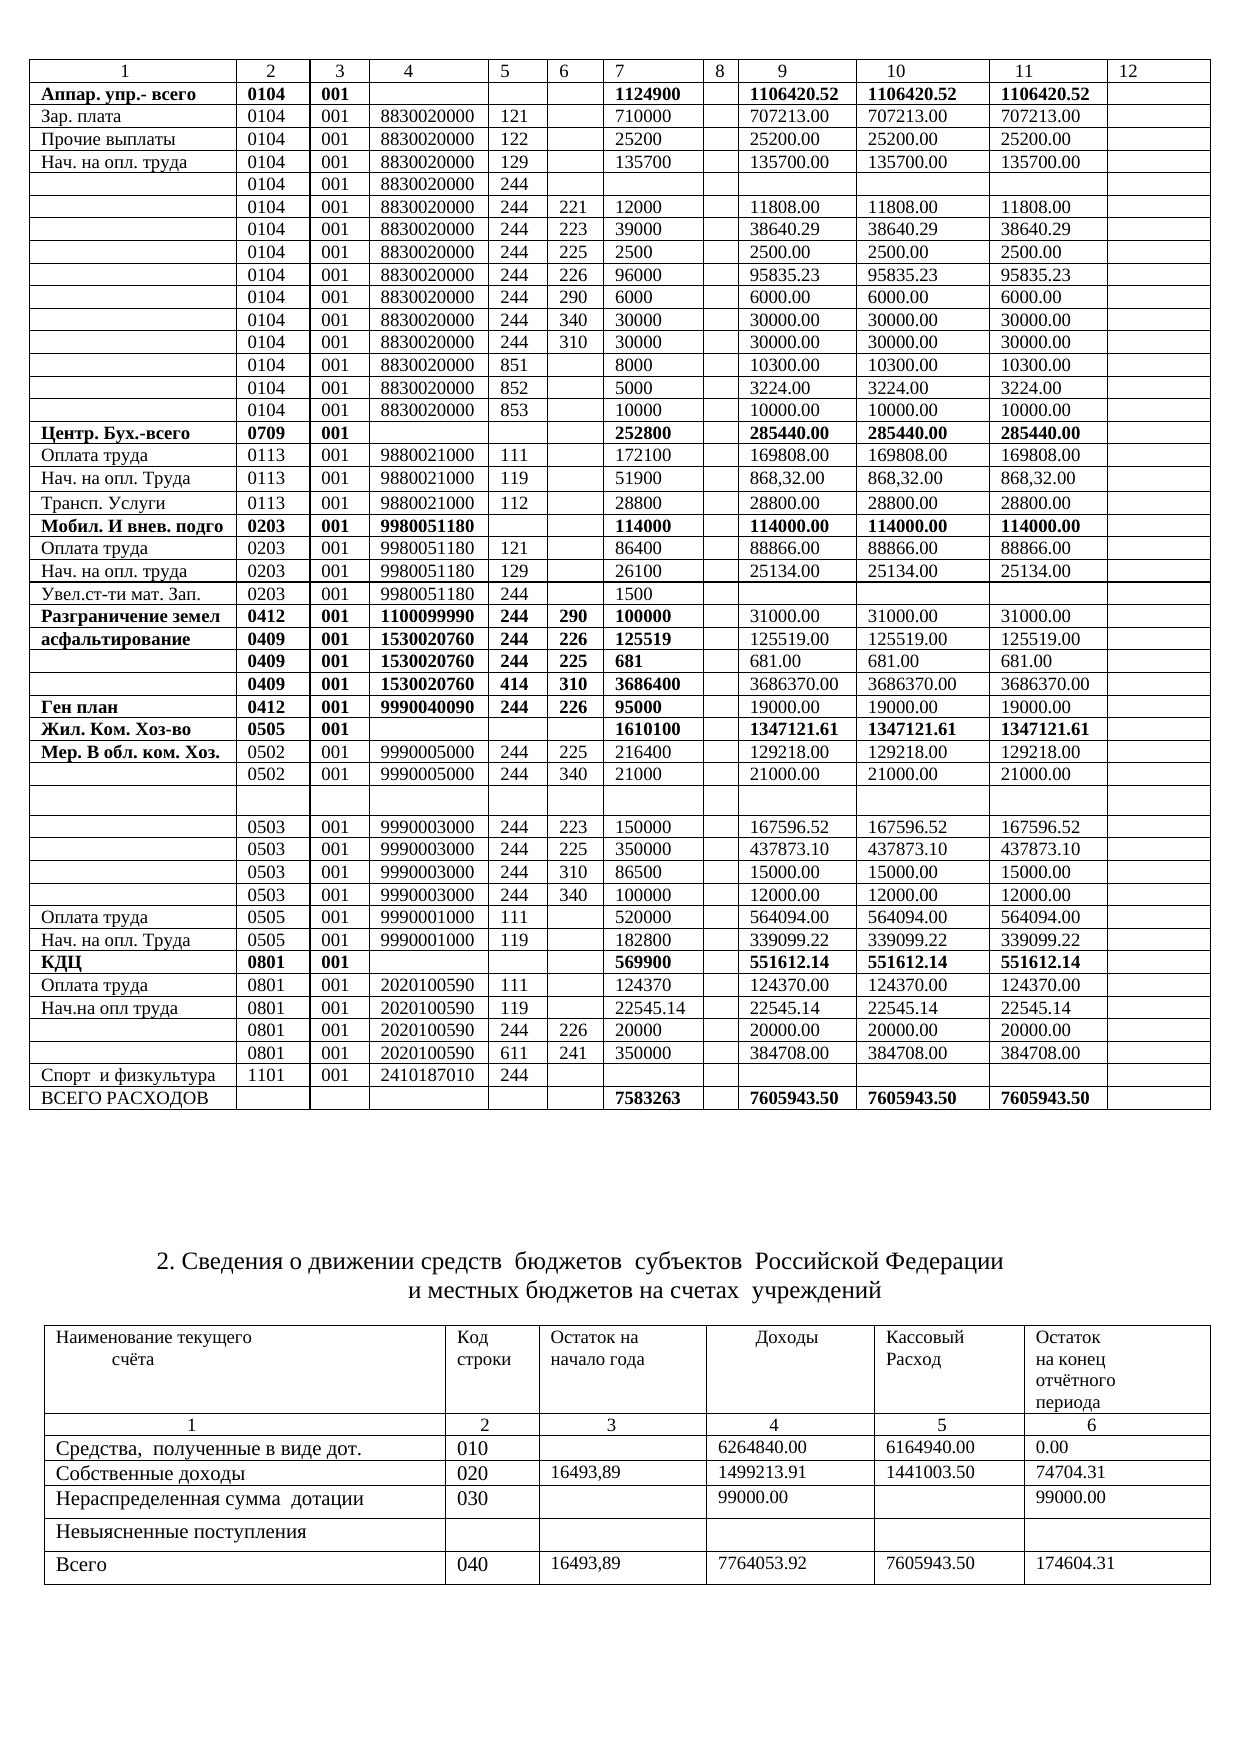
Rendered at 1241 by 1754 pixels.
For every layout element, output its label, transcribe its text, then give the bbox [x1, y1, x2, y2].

table_cell 7605943.50 [875, 1552, 1024, 1584]
table_cell [1108, 128, 1210, 149]
table_cell 6164940.00 [875, 1436, 1024, 1460]
table_cell 290 [548, 286, 603, 308]
table_cell 8830020000 [370, 264, 488, 285]
table_cell 414 [489, 673, 547, 694]
table_cell 88866.00 [990, 537, 1107, 559]
table_cell 124370.00 [990, 974, 1107, 996]
table_cell [1108, 218, 1210, 240]
table_cell 30000.00 [990, 309, 1107, 330]
table_cell 3 [540, 1414, 706, 1435]
table_cell 25134.00 [857, 560, 989, 581]
table_cell Ген план [30, 696, 236, 717]
table_cell [704, 1019, 738, 1041]
table_cell 111 [489, 974, 547, 996]
table_cell 22545.14 [857, 997, 989, 1018]
table_cell [704, 515, 738, 536]
table_cell Нач.на опл труда [30, 997, 236, 1018]
table_cell 135700 [604, 151, 703, 172]
table_cell 167596.52 [739, 816, 856, 837]
table_cell [548, 929, 603, 950]
table_cell 8830020000 [370, 128, 488, 149]
table_cell [548, 537, 603, 559]
table_cell [707, 1519, 874, 1551]
table_cell 8830020000 [370, 241, 488, 262]
table_cell 114000.00 [990, 515, 1107, 536]
table_cell Собственные доходы [45, 1461, 445, 1485]
table_cell 15000.00 [739, 861, 856, 882]
table_cell [548, 974, 603, 996]
table_cell 339099.22 [739, 929, 856, 950]
table_cell Оплата труда [30, 444, 236, 466]
table_cell [30, 196, 236, 217]
table_cell 851 [489, 354, 547, 376]
table_cell 001 [311, 399, 369, 421]
table_cell 225 [548, 241, 603, 262]
table_cell 001 [311, 196, 369, 217]
table_cell [237, 1087, 309, 1108]
table_cell 0801 [237, 974, 309, 996]
table_cell 252800 [604, 422, 703, 443]
table_cell [30, 816, 236, 837]
table_cell 114000.00 [739, 515, 856, 536]
table_cell 28800.00 [857, 492, 989, 514]
table_cell 2500.00 [857, 241, 989, 262]
table_cell 182800 [604, 929, 703, 950]
table_cell 225 [548, 650, 603, 672]
table_cell 0502 [237, 763, 309, 785]
table_cell 5 [875, 1414, 1024, 1435]
table_cell 2 [446, 1414, 539, 1435]
table_cell 1101 [237, 1064, 309, 1086]
table_cell [1108, 241, 1210, 262]
table_cell 010 [446, 1436, 539, 1460]
table_cell 119 [489, 467, 547, 491]
table_cell [1108, 1064, 1210, 1086]
table_cell 95000 [604, 696, 703, 717]
table_cell [489, 1087, 547, 1108]
table_cell 001 [311, 467, 369, 491]
table_cell [704, 354, 738, 376]
table_cell 114000.00 [857, 515, 989, 536]
table_cell 0104 [237, 399, 309, 421]
table_cell 16493,89 [540, 1552, 706, 1584]
table_cell 7583263 [604, 1087, 703, 1108]
table_cell 681.00 [857, 650, 989, 672]
table_cell [548, 151, 603, 172]
table_cell 1106420.52 [739, 83, 856, 104]
table_cell 51900 [604, 467, 703, 491]
table_cell 707213.00 [990, 105, 1107, 127]
table_cell [1108, 309, 1210, 330]
table_cell 1100099990 [370, 605, 488, 627]
table_cell 26100 [604, 560, 703, 581]
table_cell 384708.00 [990, 1042, 1107, 1063]
table_cell 7764053.92 [707, 1552, 874, 1584]
table_cell 39000 [604, 218, 703, 240]
table_cell 8830020000 [370, 105, 488, 127]
table_cell 9990003000 [370, 838, 488, 860]
table_cell Зар. плата [30, 105, 236, 127]
table_cell [540, 1486, 706, 1518]
table_cell [704, 128, 738, 149]
table_cell 285440.00 [990, 422, 1107, 443]
table_cell 2410187010 [370, 1064, 488, 1086]
table_cell 520000 [604, 906, 703, 928]
table_cell Нач. на опл. труда [30, 151, 236, 172]
table_cell 001 [311, 309, 369, 330]
table_cell [1108, 173, 1210, 195]
table_cell 0503 [237, 861, 309, 882]
table_cell 564094.00 [739, 906, 856, 928]
table_cell 12000.00 [990, 884, 1107, 905]
table_cell Невыясненные поступления [45, 1519, 445, 1551]
table_cell [990, 173, 1107, 195]
table_cell 9980051180 [370, 560, 488, 581]
table_cell 001 [311, 1064, 369, 1086]
table_cell [1108, 696, 1210, 717]
table_cell 0502 [237, 741, 309, 762]
table_cell 1500 [604, 583, 703, 604]
table_cell 0104 [237, 151, 309, 172]
table_cell 001 [311, 673, 369, 694]
table_cell [30, 673, 236, 694]
table_cell [739, 1064, 856, 1086]
table_cell 226 [548, 696, 603, 717]
table_cell 0203 [237, 515, 309, 536]
table_cell 0104 [237, 377, 309, 398]
table_cell 30000.00 [857, 331, 989, 353]
table_cell [489, 422, 547, 443]
table_cell 125519.00 [739, 628, 856, 649]
table_cell [311, 786, 369, 815]
table_cell 21000.00 [990, 763, 1107, 785]
table_cell 551612.14 [990, 951, 1107, 973]
table_cell 340 [548, 763, 603, 785]
table_cell 135700.00 [990, 151, 1107, 172]
table_cell 0409 [237, 673, 309, 694]
table_cell [1108, 444, 1210, 466]
table_cell 119 [489, 997, 547, 1018]
table_cell 20000.00 [857, 1019, 989, 1041]
table_cell Оплата труда [30, 906, 236, 928]
table_cell 216400 [604, 741, 703, 762]
table_cell 868,32.00 [857, 467, 989, 491]
table_cell Средства, полученные в виде дот. [45, 1436, 445, 1460]
table_cell 001 [311, 492, 369, 514]
table_cell 681 [604, 650, 703, 672]
table_cell 7605943.50 [739, 1087, 856, 1108]
table_cell [548, 1064, 603, 1086]
table_cell 564094.00 [857, 906, 989, 928]
table_cell 122 [489, 128, 547, 149]
table_cell 21000.00 [739, 763, 856, 785]
table_cell 9990005000 [370, 741, 488, 762]
table_cell 2020100590 [370, 974, 488, 996]
table_cell 001 [311, 560, 369, 581]
table_cell Всего [45, 1552, 445, 1584]
table_cell 001 [311, 605, 369, 627]
table_cell [30, 650, 236, 672]
table_cell 8830020000 [370, 331, 488, 353]
table_cell 124370 [604, 974, 703, 996]
table_cell [857, 583, 989, 604]
table_cell [704, 105, 738, 127]
table_cell [1108, 422, 1210, 443]
table_cell 001 [311, 105, 369, 127]
table_cell 285440.00 [739, 422, 856, 443]
table_cell [1108, 264, 1210, 285]
table_cell 0409 [237, 628, 309, 649]
table_cell [990, 786, 1107, 815]
table_cell 1530020760 [370, 628, 488, 649]
table_cell 611 [489, 1042, 547, 1063]
table_cell 100000 [604, 884, 703, 905]
table_cell 350000 [604, 1042, 703, 1063]
table_cell 9990001000 [370, 906, 488, 928]
table_cell 169808.00 [857, 444, 989, 466]
table_cell [548, 997, 603, 1018]
table_cell 223 [548, 218, 603, 240]
table_cell 150000 [604, 816, 703, 837]
table_cell 001 [311, 331, 369, 353]
table_cell 290 [548, 605, 603, 627]
table_cell [1108, 286, 1210, 308]
table_cell 244 [489, 241, 547, 262]
table_cell 350000 [604, 838, 703, 860]
table_cell 125519.00 [857, 628, 989, 649]
table_cell 001 [311, 838, 369, 860]
table_cell [1108, 492, 1210, 514]
table_cell 38640.29 [990, 218, 1107, 240]
table_cell 8830020000 [370, 399, 488, 421]
table_cell Нач. на опл. Труда [30, 929, 236, 950]
table_cell 95835.23 [857, 264, 989, 285]
table_cell 8830020000 [370, 151, 488, 172]
table_cell 226 [548, 628, 603, 649]
table_cell 001 [311, 264, 369, 285]
table_cell 11808.00 [739, 196, 856, 217]
table_cell 169808.00 [990, 444, 1107, 466]
table_cell [704, 377, 738, 398]
table_cell 3686370.00 [857, 673, 989, 694]
table_cell [548, 515, 603, 536]
table_cell 5 [489, 60, 547, 82]
table_cell 8830020000 [370, 309, 488, 330]
table_cell 6000.00 [739, 286, 856, 308]
table_cell 125519 [604, 628, 703, 649]
table_cell 15000.00 [857, 861, 989, 882]
table_cell [540, 1519, 706, 1551]
table_cell Спорт и физкультура [30, 1064, 236, 1086]
table_cell 9 [739, 60, 856, 82]
table_cell Трансп. Услуги [30, 492, 236, 514]
table_cell [1108, 786, 1210, 815]
table_cell 1530020760 [370, 673, 488, 694]
table_cell 020 [446, 1461, 539, 1485]
table_cell 0104 [237, 105, 309, 127]
table_cell [1108, 673, 1210, 694]
table_cell 129218.00 [857, 741, 989, 762]
table_cell [370, 786, 488, 815]
table_cell [548, 83, 603, 104]
table_cell [704, 444, 738, 466]
table_cell 0113 [237, 492, 309, 514]
table_cell 4 [370, 60, 488, 82]
table_cell [1108, 377, 1210, 398]
table_cell [1108, 105, 1210, 127]
table_cell 0801 [237, 997, 309, 1018]
table_cell 551612.14 [857, 951, 989, 973]
table_cell [604, 786, 703, 815]
table_cell 244 [489, 583, 547, 604]
table_cell 135700.00 [857, 151, 989, 172]
table_cell [1108, 467, 1210, 491]
table_cell [857, 786, 989, 815]
table_cell 10300.00 [990, 354, 1107, 376]
table_cell [1108, 650, 1210, 672]
table_cell [548, 951, 603, 973]
table_cell [548, 1087, 603, 1108]
table_cell [739, 786, 856, 815]
table_cell 0505 [237, 906, 309, 928]
table_cell 121 [489, 105, 547, 127]
table_cell 0503 [237, 838, 309, 860]
table_cell [1108, 515, 1210, 536]
table_cell 9880021000 [370, 467, 488, 491]
table_cell [704, 422, 738, 443]
table_cell [1108, 997, 1210, 1018]
table_cell [370, 718, 488, 740]
table_cell 001 [311, 741, 369, 762]
table_header Наименование текущего счёта [45, 1326, 445, 1412]
table_cell 868,32.00 [990, 467, 1107, 491]
table_cell [30, 861, 236, 882]
table_cell [1108, 1087, 1210, 1108]
table_cell 0409 [237, 650, 309, 672]
table_cell [1108, 718, 1210, 740]
table_cell 244 [489, 741, 547, 762]
table_cell 226 [548, 1019, 603, 1041]
table_cell [704, 467, 738, 491]
table_cell 20000.00 [739, 1019, 856, 1041]
table_cell [1108, 331, 1210, 353]
table_cell 2500.00 [990, 241, 1107, 262]
table_cell 30000 [604, 331, 703, 353]
table_cell [704, 741, 738, 762]
table_cell Жил. Ком. Хоз-во [30, 718, 236, 740]
table_cell 001 [311, 1019, 369, 1041]
table_cell [704, 196, 738, 217]
table_cell 001 [311, 929, 369, 950]
table_cell [548, 583, 603, 604]
table_cell [704, 650, 738, 672]
table_cell Увел.ст-ти мат. Зап. [30, 583, 236, 604]
table_cell [1108, 605, 1210, 627]
table_cell 1124900 [604, 83, 703, 104]
table_cell 001 [311, 884, 369, 905]
table_cell 244 [489, 173, 547, 195]
table_cell [548, 444, 603, 466]
table_cell 0104 [237, 264, 309, 285]
table_cell [489, 951, 547, 973]
table_cell 31000.00 [990, 605, 1107, 627]
table_cell [30, 354, 236, 376]
table_cell 681.00 [739, 650, 856, 672]
table_cell 339099.22 [990, 929, 1107, 950]
table_cell [704, 929, 738, 950]
table_cell 88866.00 [739, 537, 856, 559]
table_cell [875, 1486, 1024, 1518]
table_cell [30, 399, 236, 421]
table_cell [30, 1019, 236, 1041]
table_cell 30000 [604, 309, 703, 330]
table_cell 3 [311, 60, 369, 82]
table_cell [704, 816, 738, 837]
table_cell 21000 [604, 763, 703, 785]
table_cell 9980051180 [370, 537, 488, 559]
table_cell 8 [704, 60, 738, 82]
table_cell 244 [489, 1019, 547, 1041]
table_cell 0203 [237, 537, 309, 559]
table_cell [704, 696, 738, 717]
table_cell [1108, 196, 1210, 217]
table_cell [311, 1087, 369, 1108]
table_cell [704, 763, 738, 785]
table_cell [1108, 884, 1210, 905]
table_cell [548, 560, 603, 581]
table_cell 7605943.50 [857, 1087, 989, 1108]
table_cell 25134.00 [739, 560, 856, 581]
table_cell 384708.00 [739, 1042, 856, 1063]
table_cell 2 [237, 60, 309, 82]
table_cell 0104 [237, 173, 309, 195]
table_cell [370, 422, 488, 443]
table_cell 114000 [604, 515, 703, 536]
table_cell 2020100590 [370, 1042, 488, 1063]
table_cell 0503 [237, 884, 309, 905]
table_cell 0801 [237, 1019, 309, 1041]
table_cell 167596.52 [857, 816, 989, 837]
table_cell 244 [489, 884, 547, 905]
table_cell [30, 884, 236, 905]
table_cell 1530020760 [370, 650, 488, 672]
table_cell 25200.00 [739, 128, 856, 149]
table_cell 244 [489, 763, 547, 785]
table_cell [990, 583, 1107, 604]
table_cell [370, 83, 488, 104]
table_cell 1106420.52 [857, 83, 989, 104]
table_cell 129218.00 [990, 741, 1107, 762]
table_cell [704, 399, 738, 421]
table_cell [857, 1064, 989, 1086]
table_cell 9980051180 [370, 583, 488, 604]
table_cell [1108, 399, 1210, 421]
table_cell 4 [707, 1414, 874, 1435]
table_cell Оплата труда [30, 974, 236, 996]
table_cell 244 [489, 838, 547, 860]
table_cell 31000.00 [857, 605, 989, 627]
table_cell 9990040090 [370, 696, 488, 717]
table_cell 1499213.91 [707, 1461, 874, 1485]
table_cell [1108, 1042, 1210, 1063]
table_cell 001 [311, 128, 369, 149]
table_cell [548, 906, 603, 928]
table_cell 6 [1025, 1414, 1210, 1435]
table_cell 10 [857, 60, 989, 82]
table_cell 10300.00 [857, 354, 989, 376]
table_cell 0104 [237, 286, 309, 308]
table_cell 0503 [237, 816, 309, 837]
table_cell 244 [489, 650, 547, 672]
table_cell 1610100 [604, 718, 703, 740]
table_cell [548, 354, 603, 376]
table_cell 0203 [237, 583, 309, 604]
table_cell [548, 173, 603, 195]
table_cell 38640.29 [857, 218, 989, 240]
table_cell 28800 [604, 492, 703, 514]
table_cell 001 [311, 422, 369, 443]
table_cell 244 [489, 1064, 547, 1086]
table_cell 6 [548, 60, 603, 82]
table_cell 22545.14 [739, 997, 856, 1018]
table_cell [30, 1042, 236, 1063]
table_cell 174604.31 [1025, 1552, 1210, 1584]
table_cell [704, 605, 738, 627]
table_cell 001 [311, 650, 369, 672]
table_cell асфальтирование [30, 628, 236, 649]
table_cell [540, 1436, 706, 1460]
table_cell 040 [446, 1552, 539, 1584]
table_cell [30, 173, 236, 195]
table_cell 86500 [604, 861, 703, 882]
table_cell [704, 1064, 738, 1086]
table_cell 340 [548, 309, 603, 330]
table_cell [704, 583, 738, 604]
table_cell 244 [489, 264, 547, 285]
table_cell 244 [489, 286, 547, 308]
table_cell [704, 286, 738, 308]
table_cell 225 [548, 838, 603, 860]
table_cell 9990001000 [370, 929, 488, 950]
table_cell 88866.00 [857, 537, 989, 559]
table_cell 5000 [604, 377, 703, 398]
table_cell 310 [548, 331, 603, 353]
table_cell [1108, 560, 1210, 581]
table_cell 853 [489, 399, 547, 421]
table_cell [30, 838, 236, 860]
table_cell 0801 [237, 1042, 309, 1063]
table_cell 001 [311, 816, 369, 837]
table_cell [704, 884, 738, 905]
table_cell 10000.00 [857, 399, 989, 421]
table_cell 0113 [237, 444, 309, 466]
table_cell [1108, 951, 1210, 973]
text 2. Сведения о движении средств бюджетов субъектов Российской Федерации [133, 1246, 1152, 1275]
table_cell 2500 [604, 241, 703, 262]
table_cell [1108, 151, 1210, 172]
table_cell 1347121.61 [857, 718, 989, 740]
table_cell 124370.00 [857, 974, 989, 996]
table_cell 169808.00 [739, 444, 856, 466]
table_cell 22545.14 [604, 997, 703, 1018]
table_cell КДЦ [30, 951, 236, 973]
table_cell 310 [548, 861, 603, 882]
table_cell 22545.14 [990, 997, 1107, 1018]
table_cell [30, 377, 236, 398]
table_cell 20000 [604, 1019, 703, 1041]
table_cell [704, 331, 738, 353]
table_cell Аппар. упр.- всего [30, 83, 236, 104]
table_cell [237, 786, 309, 815]
table_cell 9980051180 [370, 515, 488, 536]
table_cell 001 [311, 763, 369, 785]
table_cell [704, 83, 738, 104]
table_cell [548, 492, 603, 514]
table_cell 11808.00 [857, 196, 989, 217]
table_cell [704, 151, 738, 172]
table_cell [30, 786, 236, 815]
table_cell 001 [311, 173, 369, 195]
table_cell [704, 861, 738, 882]
table_header Кассовый Расход [875, 1326, 1024, 1412]
table_cell 001 [311, 83, 369, 104]
table_cell 25200.00 [857, 128, 989, 149]
table_cell 2500.00 [739, 241, 856, 262]
table_cell 11808.00 [990, 196, 1107, 217]
table_cell 7605943.50 [990, 1087, 1107, 1108]
table_cell [704, 1087, 738, 1108]
table_cell 0709 [237, 422, 309, 443]
table_cell [990, 1064, 1107, 1086]
table_cell 3224.00 [739, 377, 856, 398]
table_cell [548, 105, 603, 127]
table_cell 19000.00 [739, 696, 856, 717]
table_cell [1108, 906, 1210, 928]
table_cell 001 [311, 583, 369, 604]
table_cell [446, 1519, 539, 1551]
table_cell 0104 [237, 196, 309, 217]
table_cell Центр. Бух.-всего [30, 422, 236, 443]
table_cell [704, 628, 738, 649]
table_cell 95835.23 [739, 264, 856, 285]
table_cell [704, 218, 738, 240]
table_cell 001 [311, 1042, 369, 1063]
table_cell 38640.29 [739, 218, 856, 240]
table_cell 19000.00 [857, 696, 989, 717]
table_cell 25200.00 [990, 128, 1107, 149]
table_cell [489, 83, 547, 104]
table_cell 707213.00 [857, 105, 989, 127]
table_cell [548, 377, 603, 398]
table_cell 8830020000 [370, 354, 488, 376]
table_cell 001 [311, 218, 369, 240]
table_cell Прочие выплаты [30, 128, 236, 149]
table_cell [30, 264, 236, 285]
table_cell 241 [548, 1042, 603, 1063]
table_cell 244 [489, 331, 547, 353]
table_cell 12000.00 [857, 884, 989, 905]
table_cell [370, 951, 488, 973]
table_cell 172100 [604, 444, 703, 466]
table_cell 569900 [604, 951, 703, 973]
table_cell [30, 241, 236, 262]
table_cell [30, 331, 236, 353]
table_cell [704, 1042, 738, 1063]
table_cell 3224.00 [990, 377, 1107, 398]
table_cell 221 [548, 196, 603, 217]
table_cell [739, 173, 856, 195]
table_cell [704, 974, 738, 996]
table_cell 2020100590 [370, 997, 488, 1018]
table_cell 86400 [604, 537, 703, 559]
table_cell 437873.10 [857, 838, 989, 860]
table_cell 707213.00 [739, 105, 856, 127]
table_cell 19000.00 [990, 696, 1107, 717]
table_cell 28800.00 [739, 492, 856, 514]
table_cell [1108, 741, 1210, 762]
table_cell 111 [489, 906, 547, 928]
table_cell [1108, 816, 1210, 837]
table_cell 001 [311, 974, 369, 996]
table_cell 310 [548, 673, 603, 694]
table_cell 030 [446, 1486, 539, 1518]
table_cell [30, 309, 236, 330]
table_cell 121 [489, 537, 547, 559]
table_cell [875, 1519, 1024, 1551]
table_cell 167596.52 [990, 816, 1107, 837]
table_cell [548, 786, 603, 815]
table_cell 8830020000 [370, 196, 488, 217]
table_cell 99000.00 [1025, 1486, 1210, 1518]
table_cell 8830020000 [370, 286, 488, 308]
table_cell 10300.00 [739, 354, 856, 376]
table_cell Нач. на опл. труда [30, 560, 236, 581]
table_cell 868,32.00 [739, 467, 856, 491]
table_cell 0104 [237, 128, 309, 149]
table_cell [548, 467, 603, 491]
table_header Код строки [446, 1326, 539, 1412]
table_cell 6000.00 [990, 286, 1107, 308]
table_cell 25134.00 [990, 560, 1107, 581]
table_cell 30000.00 [857, 309, 989, 330]
table_cell 2020100590 [370, 1019, 488, 1041]
table_cell 001 [311, 718, 369, 740]
table_cell 9880021000 [370, 492, 488, 514]
table_cell 001 [311, 286, 369, 308]
table_cell 001 [311, 951, 369, 973]
table_cell 564094.00 [990, 906, 1107, 928]
table_cell 3686370.00 [739, 673, 856, 694]
table_cell [704, 173, 738, 195]
table_cell [548, 718, 603, 740]
table_cell 001 [311, 537, 369, 559]
table_cell [704, 309, 738, 330]
table_cell 30000.00 [990, 331, 1107, 353]
table_cell 28800.00 [990, 492, 1107, 514]
table_cell [704, 997, 738, 1018]
table_cell 0104 [237, 309, 309, 330]
table_cell 001 [311, 997, 369, 1018]
table_cell 3686370.00 [990, 673, 1107, 694]
table_cell 1347121.61 [739, 718, 856, 740]
table_cell 551612.14 [739, 951, 856, 973]
table_cell 001 [311, 444, 369, 466]
table_cell 125519.00 [990, 628, 1107, 649]
table_cell 7 [604, 60, 703, 82]
table_cell 001 [311, 241, 369, 262]
table_cell [704, 718, 738, 740]
table_cell 1 [45, 1414, 445, 1435]
table_cell 129 [489, 560, 547, 581]
table_cell 384708.00 [857, 1042, 989, 1063]
table_cell 001 [311, 377, 369, 398]
table_cell 9990003000 [370, 884, 488, 905]
table_cell 1347121.61 [990, 718, 1107, 740]
table_header Остаток на конец отчётного периода [1025, 1326, 1210, 1412]
table_cell 20000.00 [990, 1019, 1107, 1041]
table_cell 8830020000 [370, 218, 488, 240]
table_cell [1108, 929, 1210, 950]
table_cell Разграничение земел [30, 605, 236, 627]
table_cell 10000.00 [990, 399, 1107, 421]
table_cell 0412 [237, 696, 309, 717]
table_cell Мер. В обл. ком. Хоз. [30, 741, 236, 762]
table_cell 437873.10 [990, 838, 1107, 860]
table_cell 244 [489, 605, 547, 627]
table_cell 30000.00 [739, 331, 856, 353]
table_cell [704, 241, 738, 262]
table_cell Мобил. И внев. подго [30, 515, 236, 536]
table_cell ВСЕГО РАСХОДОВ [30, 1087, 236, 1108]
table_cell [548, 422, 603, 443]
table_cell 6000.00 [857, 286, 989, 308]
table_cell [1108, 974, 1210, 996]
table_cell 0505 [237, 718, 309, 740]
table_cell 0104 [237, 241, 309, 262]
table_cell 6264840.00 [707, 1436, 874, 1460]
table_cell 226 [548, 264, 603, 285]
table_cell 001 [311, 861, 369, 882]
table_cell 8000 [604, 354, 703, 376]
table_cell [1025, 1519, 1210, 1551]
table_cell 0203 [237, 560, 309, 581]
table_cell [370, 1087, 488, 1108]
table_cell [739, 583, 856, 604]
table_cell 21000.00 [857, 763, 989, 785]
table_cell [1108, 861, 1210, 882]
table_cell 3686400 [604, 673, 703, 694]
table_cell 0104 [237, 354, 309, 376]
table_cell 9990003000 [370, 816, 488, 837]
table_cell [704, 537, 738, 559]
table_header Остаток на начало года [540, 1326, 706, 1412]
table_cell 0113 [237, 467, 309, 491]
table_cell 001 [311, 151, 369, 172]
table_cell 437873.10 [739, 838, 856, 860]
table_cell 244 [489, 218, 547, 240]
table_cell 6000 [604, 286, 703, 308]
table_cell 9990005000 [370, 763, 488, 785]
table_cell 001 [311, 628, 369, 649]
table_cell 8830020000 [370, 377, 488, 398]
table_cell 1441003.50 [875, 1461, 1024, 1485]
table_cell 12000.00 [739, 884, 856, 905]
table_cell [704, 906, 738, 928]
table_cell 225 [548, 741, 603, 762]
table_cell 0104 [237, 83, 309, 104]
table_cell 10000.00 [739, 399, 856, 421]
table_cell 74704.31 [1025, 1461, 1210, 1485]
table_cell 0104 [237, 218, 309, 240]
table_cell 3224.00 [857, 377, 989, 398]
table_cell 001 [311, 515, 369, 536]
table_cell 223 [548, 816, 603, 837]
table_cell [1108, 763, 1210, 785]
table_cell 10000 [604, 399, 703, 421]
table_cell 9990003000 [370, 861, 488, 882]
table_cell 8830020000 [370, 173, 488, 195]
table_cell 339099.22 [857, 929, 989, 950]
table_cell [1108, 1019, 1210, 1041]
table_cell [1108, 537, 1210, 559]
table_cell Оплата труда [30, 537, 236, 559]
table_cell [704, 786, 738, 815]
table_cell 681.00 [990, 650, 1107, 672]
table_cell 244 [489, 196, 547, 217]
table_cell [704, 951, 738, 973]
table_cell [604, 173, 703, 195]
table_cell 001 [311, 906, 369, 928]
table_cell [1108, 583, 1210, 604]
table_cell 1106420.52 [990, 83, 1107, 104]
table_cell 12000 [604, 196, 703, 217]
table_header Доходы [707, 1326, 874, 1412]
table_cell 244 [489, 861, 547, 882]
table_cell [704, 838, 738, 860]
table_cell 31000.00 [739, 605, 856, 627]
table_cell 111 [489, 444, 547, 466]
table_cell 0.00 [1025, 1436, 1210, 1460]
table_cell 15000.00 [990, 861, 1107, 882]
table_cell 11 [990, 60, 1107, 82]
table_cell [1108, 838, 1210, 860]
table_cell [30, 286, 236, 308]
table_cell 244 [489, 816, 547, 837]
table_cell 9880021000 [370, 444, 488, 466]
table_cell 0505 [237, 929, 309, 950]
table_cell 285440.00 [857, 422, 989, 443]
table_cell 112 [489, 492, 547, 514]
table_cell 95835.23 [990, 264, 1107, 285]
table_cell [704, 264, 738, 285]
table_cell 0412 [237, 605, 309, 627]
table_cell [1108, 83, 1210, 104]
table_cell [1108, 628, 1210, 649]
table_cell [1108, 354, 1210, 376]
table_cell [30, 763, 236, 785]
table_cell 100000 [604, 605, 703, 627]
table_cell 244 [489, 696, 547, 717]
table_cell 124370.00 [739, 974, 856, 996]
text и местных бюджетов на счетах учреждений [133, 1275, 1152, 1304]
table_cell 244 [489, 628, 547, 649]
table_cell Нач. на опл. Труда [30, 467, 236, 491]
table_cell 129 [489, 151, 547, 172]
table_cell 001 [311, 354, 369, 376]
table_cell 16493,89 [540, 1461, 706, 1485]
table_cell 0801 [237, 951, 309, 973]
table_cell [489, 718, 547, 740]
table_cell [704, 560, 738, 581]
table_cell [857, 173, 989, 195]
table_cell [489, 786, 547, 815]
table_cell [704, 492, 738, 514]
table_cell [548, 128, 603, 149]
table_cell Нераспределенная сумма дотации [45, 1486, 445, 1518]
table_cell [30, 218, 236, 240]
table_cell 96000 [604, 264, 703, 285]
table_cell 244 [489, 309, 547, 330]
table_cell 852 [489, 377, 547, 398]
table_cell 1 [30, 60, 236, 82]
table_cell 001 [311, 696, 369, 717]
table_cell [704, 673, 738, 694]
table_cell 12 [1108, 60, 1210, 82]
table_cell 25200 [604, 128, 703, 149]
table_cell [604, 1064, 703, 1086]
table_cell 99000.00 [707, 1486, 874, 1518]
table_cell [489, 515, 547, 536]
table_cell 30000.00 [739, 309, 856, 330]
table_cell 129218.00 [739, 741, 856, 762]
table_cell 119 [489, 929, 547, 950]
table_cell 710000 [604, 105, 703, 127]
table_cell 340 [548, 884, 603, 905]
table_cell 0104 [237, 331, 309, 353]
table_cell [548, 399, 603, 421]
table_cell 135700.00 [739, 151, 856, 172]
